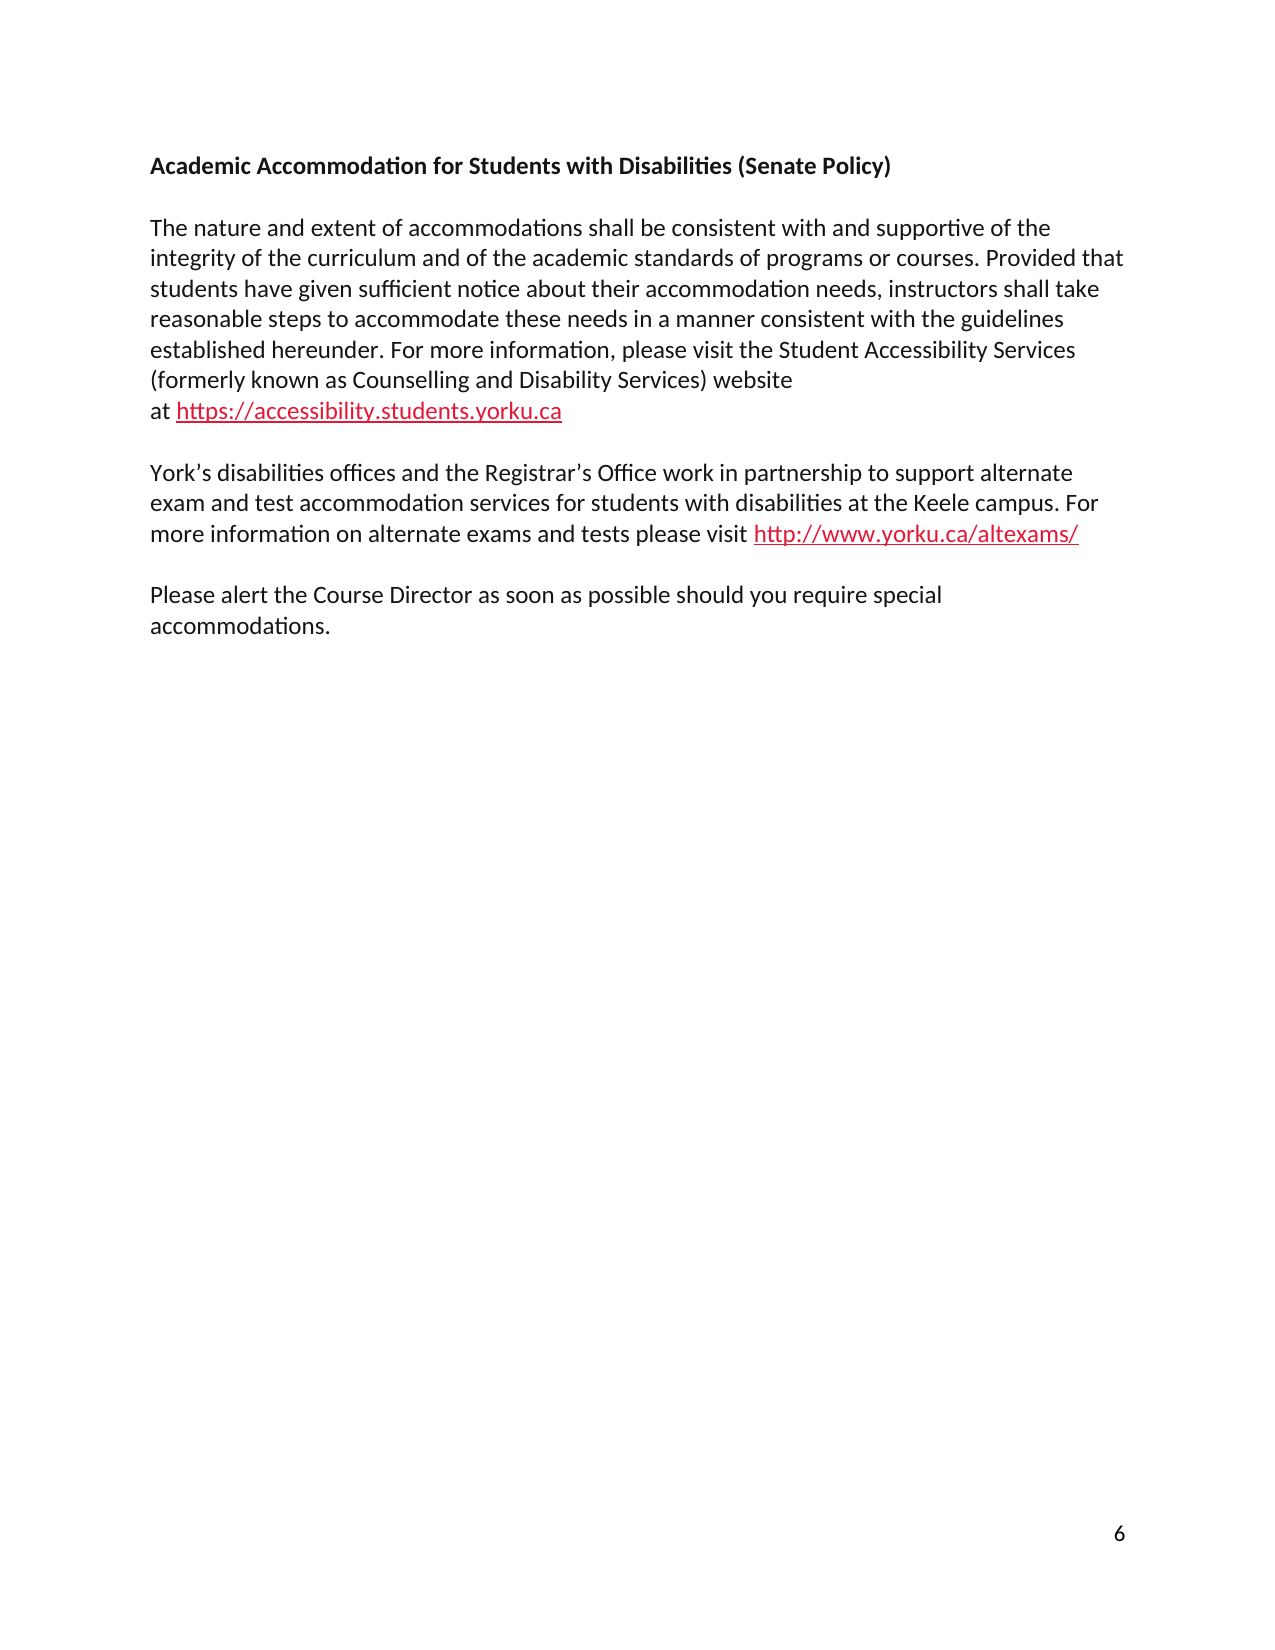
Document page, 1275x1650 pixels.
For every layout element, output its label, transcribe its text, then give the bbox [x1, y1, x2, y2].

text Academic Accommodation for Students with Disabilities (Senate Policy) [150, 150, 1125, 181]
text The nature and extent of accommodations shall be consistent with and supportive of the integrity of the curriculum and of the academic standards of programs or courses. Provided that students have given sufficient notice about their accommodation needs, instructors shall take reasonable steps to accommodate these needs in a manner consistent with the guidelines established hereunder. For more information, please visit the Student Accessibility Services (formerly known as Counselling and Disability Services) website at https://accessibility.students.yorku.ca [150, 212, 1125, 425]
text Please alert the Course Director as soon as possible should you require special accommodations. [150, 579, 1125, 641]
text York’s disabilities offices and the Registrar’s Office work in partnership to support alternate exam and test accommodation services for students with disabilities at the Keele campus. For more information on alternate exams and tests please visit http://www.yorku.ca/altexams/ [150, 457, 1125, 548]
